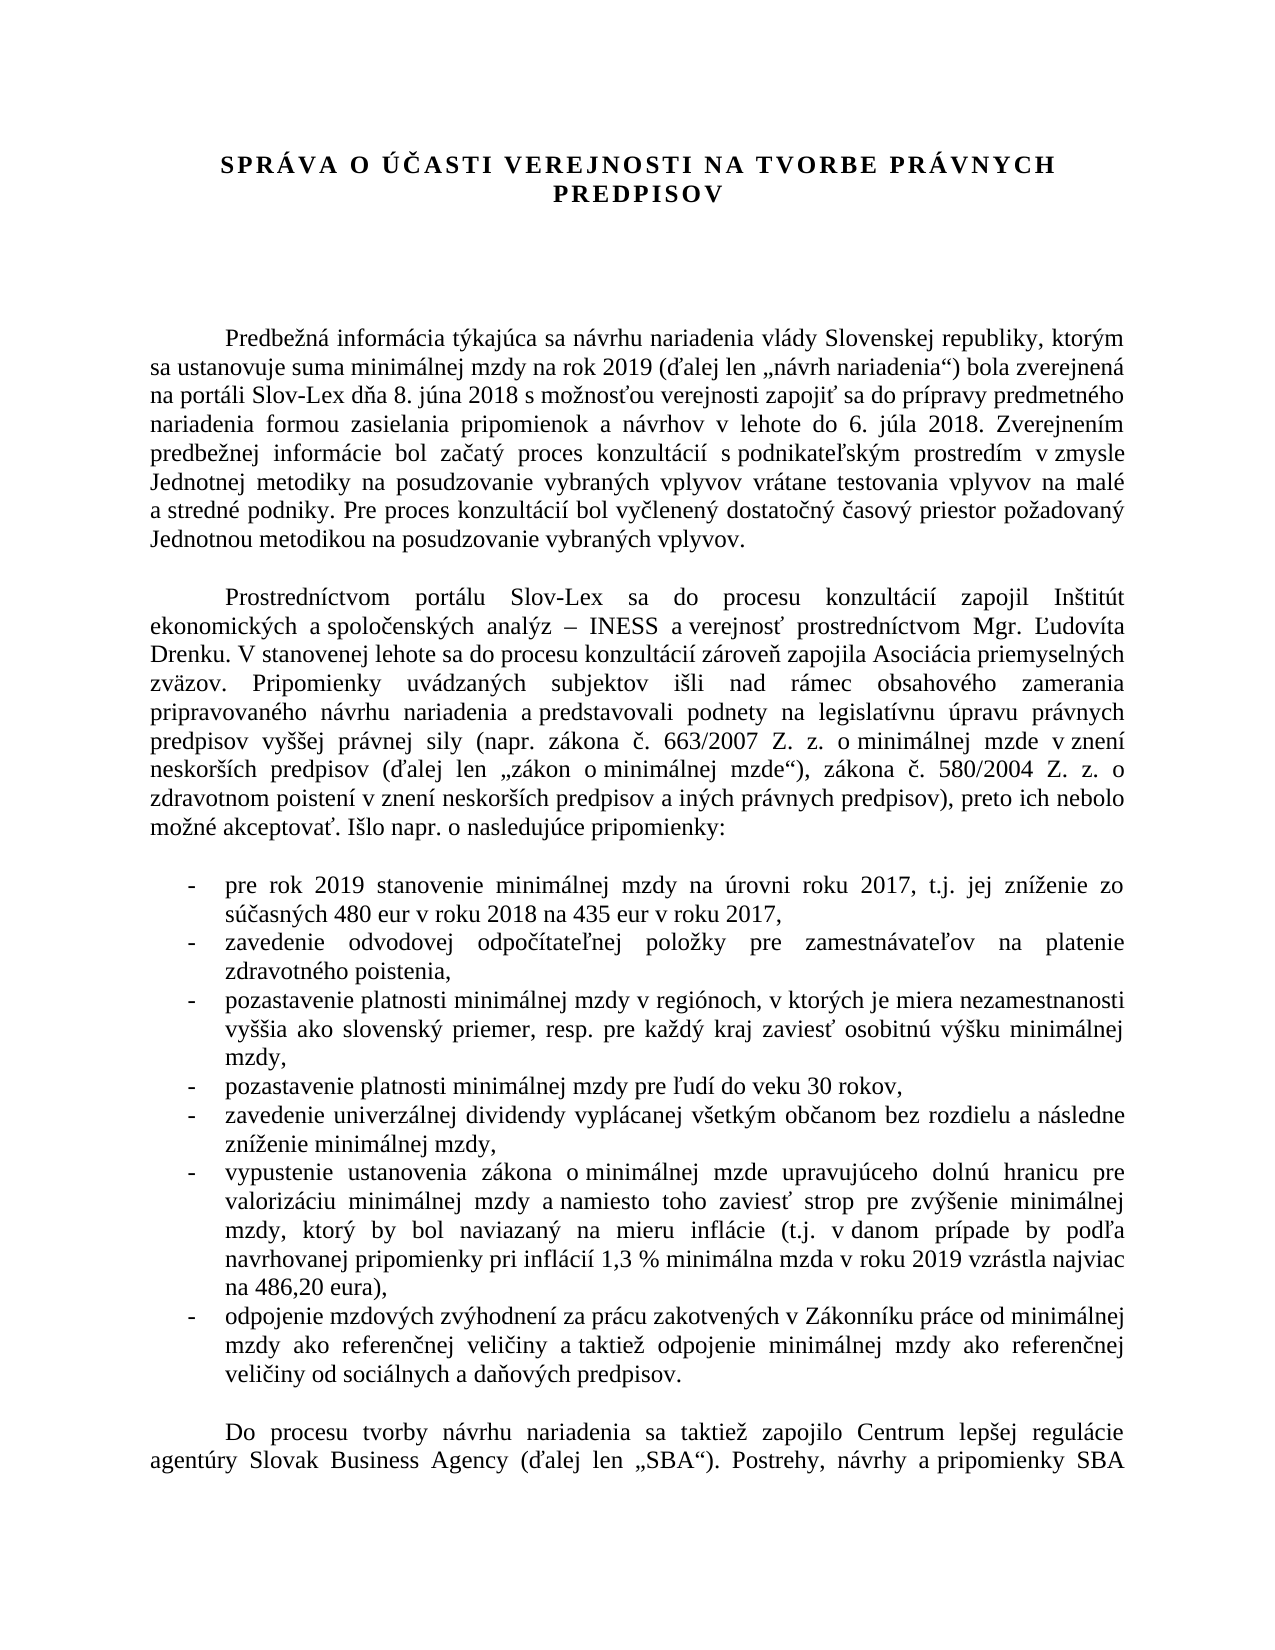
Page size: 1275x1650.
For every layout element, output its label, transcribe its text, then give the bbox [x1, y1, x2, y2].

list zavedenie odvodovej odpočítateľnej položky pre zamestnávateľov na platenie zdravotného poistenia, [187, 957, 1125, 1014]
text SPrÁva o Účasti verejnosti na Tvorbe právnych Predpisov [150, 150, 1125, 207]
text Predbežná informácia týkajúca sa návrhu nariadenia vlády Slovenskej republiky, ktorým sa ustanovuje suma minimálnej mzdy na rok 2019 (ďalej len „návrh nariadenia“) bola zverejnená na portáli Slov-Lex dňa 8. júna 2018 s možnosťou verejnosti zapojiť sa do prípravy predmetného nariadenia formou zasielania pripomienok a návrhov v lehote do 6. júla 2018. Zverejnením predbežnej informácie bol začatý proces konzultácií s podnikateľským prostredím v zmysle Jednotnej metodiky na posudzovanie vybraných vplyvov vrátane testovania vplyvov na malé a stredné podniky. Pre proces konzultácií bol vyčlenený dostatočný časový priestor požadovaný Jednotnou metodikou na posudzovanie vybraných vplyvov. [150, 323, 1125, 553]
list pozastavenie platnosti minimálnej mzdy v regiónoch, v ktorých je miera nezamestnanosti vyššia ako slovenský priemer, resp. pre každý kraj zaviesť osobitnú výšku minimálnej mzdy, [187, 1043, 1125, 1129]
list vypustenie ustanovenia zákona o minimálnej mzde upravujúceho dolnú hranicu pre valorizáciu minimálnej mzdy a namiesto toho zaviesť strop pre zvýšenie minimálnej mzdy, ktorý by bol naviazaný na mieru inflácie (t.j. v danom prípade by podľa navrhovanej pripomienky pri inflácií 1,3 % minimálna mzda v roku 2019 vzrástla najviac na 486,20 eura), [187, 1303, 1125, 1447]
list pozastavenie platnosti minimálnej mzdy pre ľudí do veku 30 rokov, [187, 1159, 1125, 1187]
list pre rok 2019 stanovenie minimálnej mzdy na úrovni roku 2017, t.j. jej zníženie zo súčasných 480 eur v roku 2018 na 435 eur v roku 2017, [187, 870, 1125, 927]
text Prostredníctvom portálu Slov-Lex sa do procesu konzultácií zapojil Inštitút ekonomických a spoločenských analýz – INESS a verejnosť prostredníctvom Mgr. Ľudovíta Drenku. V stanovenej lehote sa do procesu konzultácií zároveň zapojila Asociácia priemyselných zväzov. Pripomienky uvádzaných subjektov išli nad rámec obsahového zamerania pripravovaného návrhu nariadenia a predstavovali podnety na legislatívnu úpravu právnych predpisov vyššej právnej sily (napr. zákona č. 663/2007 Z. z. o minimálnej mzde v znení neskorších predpisov (ďalej len „zákon o minimálnej mzde“), zákona č. 580/2004 Z. z. o zdravotnom poistení v znení neskorších predpisov a iných právnych predpisov), preto ich nebolo možné akceptovať. Išlo napr. o nasledujúce pripomienky: [150, 582, 1125, 841]
list zavedenie univerzálnej dividendy vyplácanej všetkým občanom bez rozdielu a následne zníženie minimálnej mzdy, [187, 1217, 1125, 1274]
